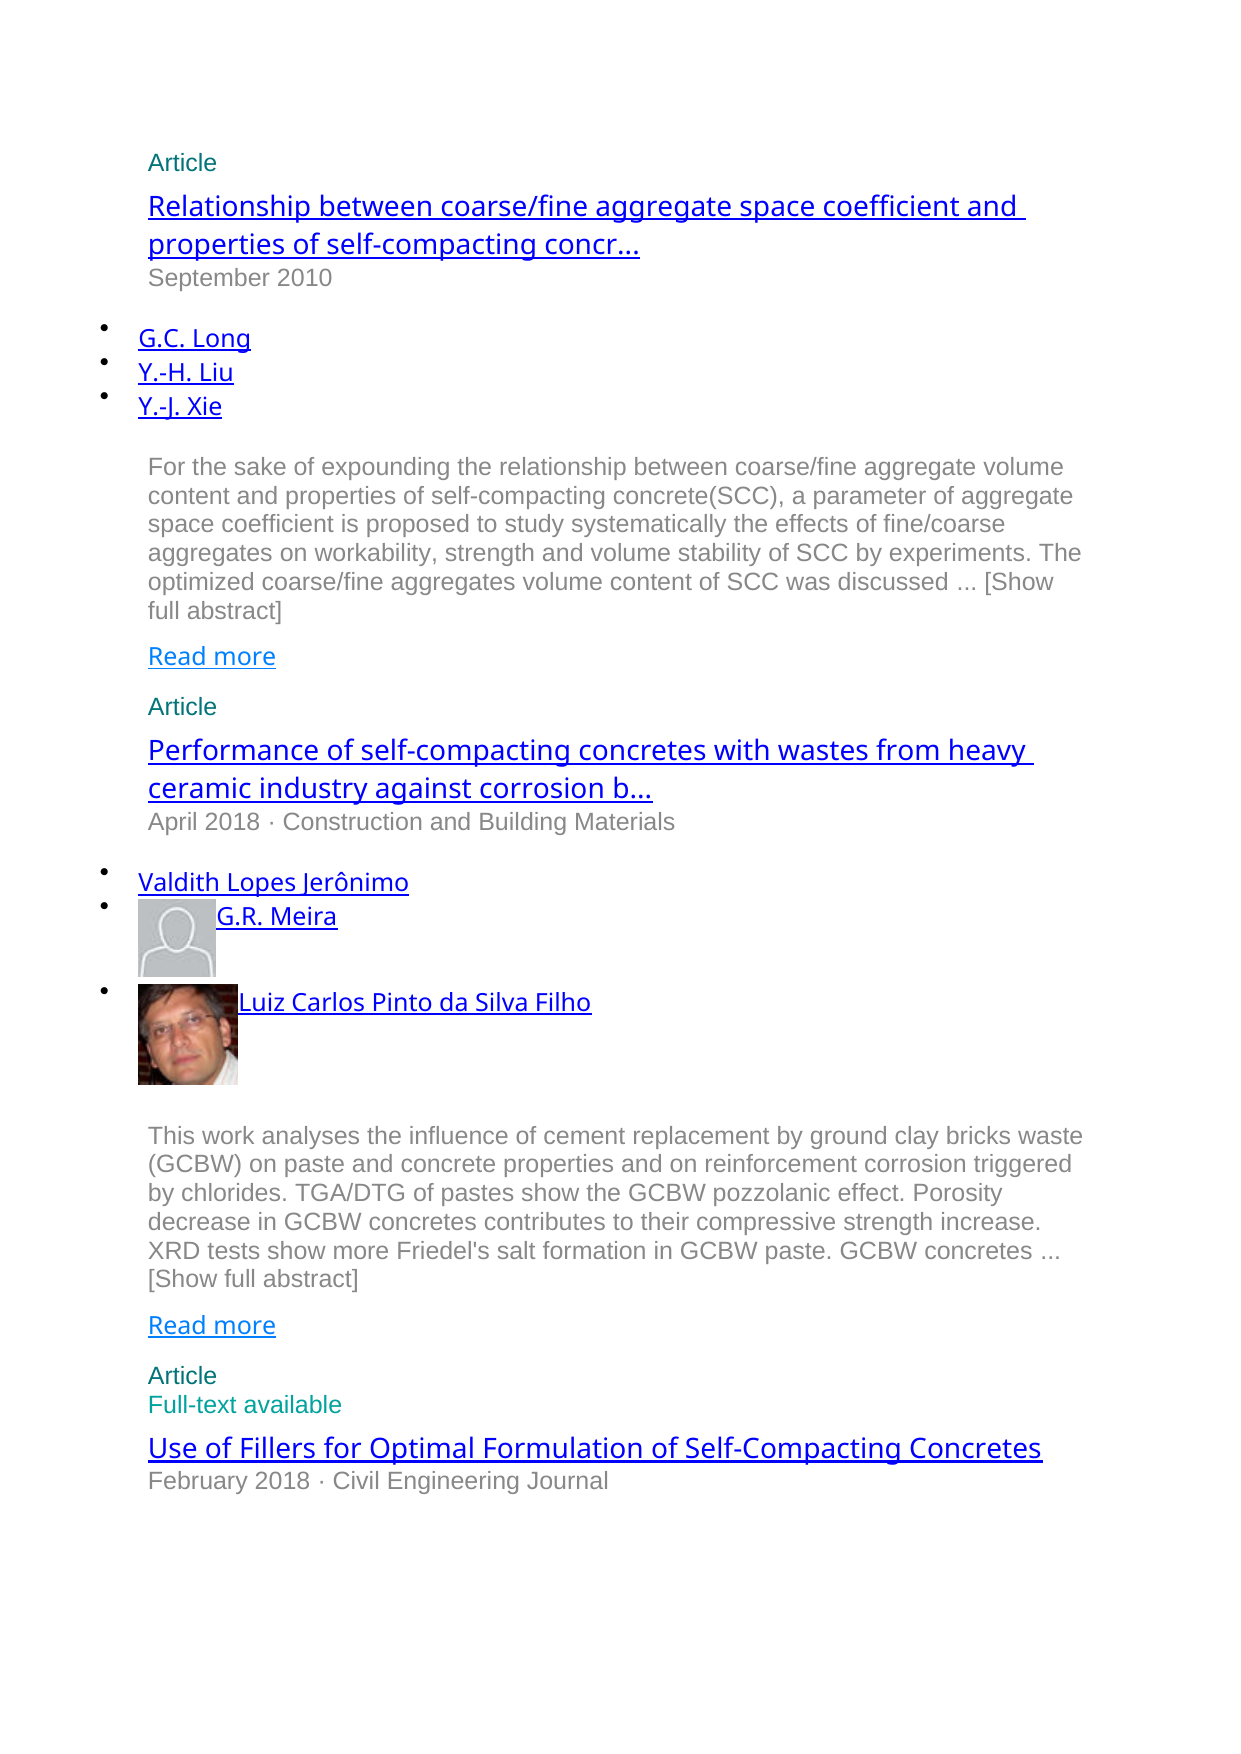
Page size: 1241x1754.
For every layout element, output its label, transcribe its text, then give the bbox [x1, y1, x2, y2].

text September 2010 [148, 263, 1093, 291]
text Read more [148, 639, 1093, 673]
text Article [148, 692, 1093, 721]
list Luiz Carlos Pinto da Silva Filho [101, 984, 1093, 1092]
picture [138, 899, 216, 977]
text This work analyses the influence of cement replacement by ground clay bricks waste (GCBW) on paste and concrete properties and on reinforcement corrosion triggered by chlorides. TGA/DTG of pastes show the GCBW pozzolanic effect. Porosity decrease in GCBW concretes contributes to their compressive strength increase. XRD tests show more Friedel's salt formation in GCBW paste. GCBW concretes ... [Show full abstract] [148, 1121, 1093, 1293]
text Article [148, 148, 1093, 176]
text Read more [148, 1308, 1093, 1342]
picture [138, 984, 238, 1085]
list Y.-H. Liu [101, 354, 1093, 389]
text Full-text available [148, 1390, 1093, 1418]
text Relationship between coarse/fine aggregate space coefficient and properties of self-compacting concr... [148, 186, 1093, 263]
list Valdith Lopes Jerônimo [101, 865, 1093, 899]
text Article [148, 1361, 1093, 1390]
list G.C. Long [101, 321, 1093, 354]
list Y.-J. Xie [101, 389, 1093, 423]
text Use of Fillers for Optimal Formulation of Self-Compacting Concretes [148, 1428, 1093, 1466]
list G.R. Meira [101, 899, 1093, 984]
text February 2018 · Civil Engineering Journal [148, 1466, 1093, 1495]
text Performance of self-compacting concretes with wastes from heavy ceramic industry against corrosion b... [148, 730, 1093, 807]
text For the sake of expounding the relationship between coarse/fine aggregate volume content and properties of self-compacting concrete(SCC), a parameter of aggregate space coefficient is proposed to study systematically the effects of fine/coarse aggregates on workability, strength and volume stability of SCC by experiments. The optimized coarse/fine aggregates volume content of SCC was discussed ... [Show full abstract] [148, 452, 1093, 624]
text April 2018 · Construction and Building Materials [148, 807, 1093, 836]
